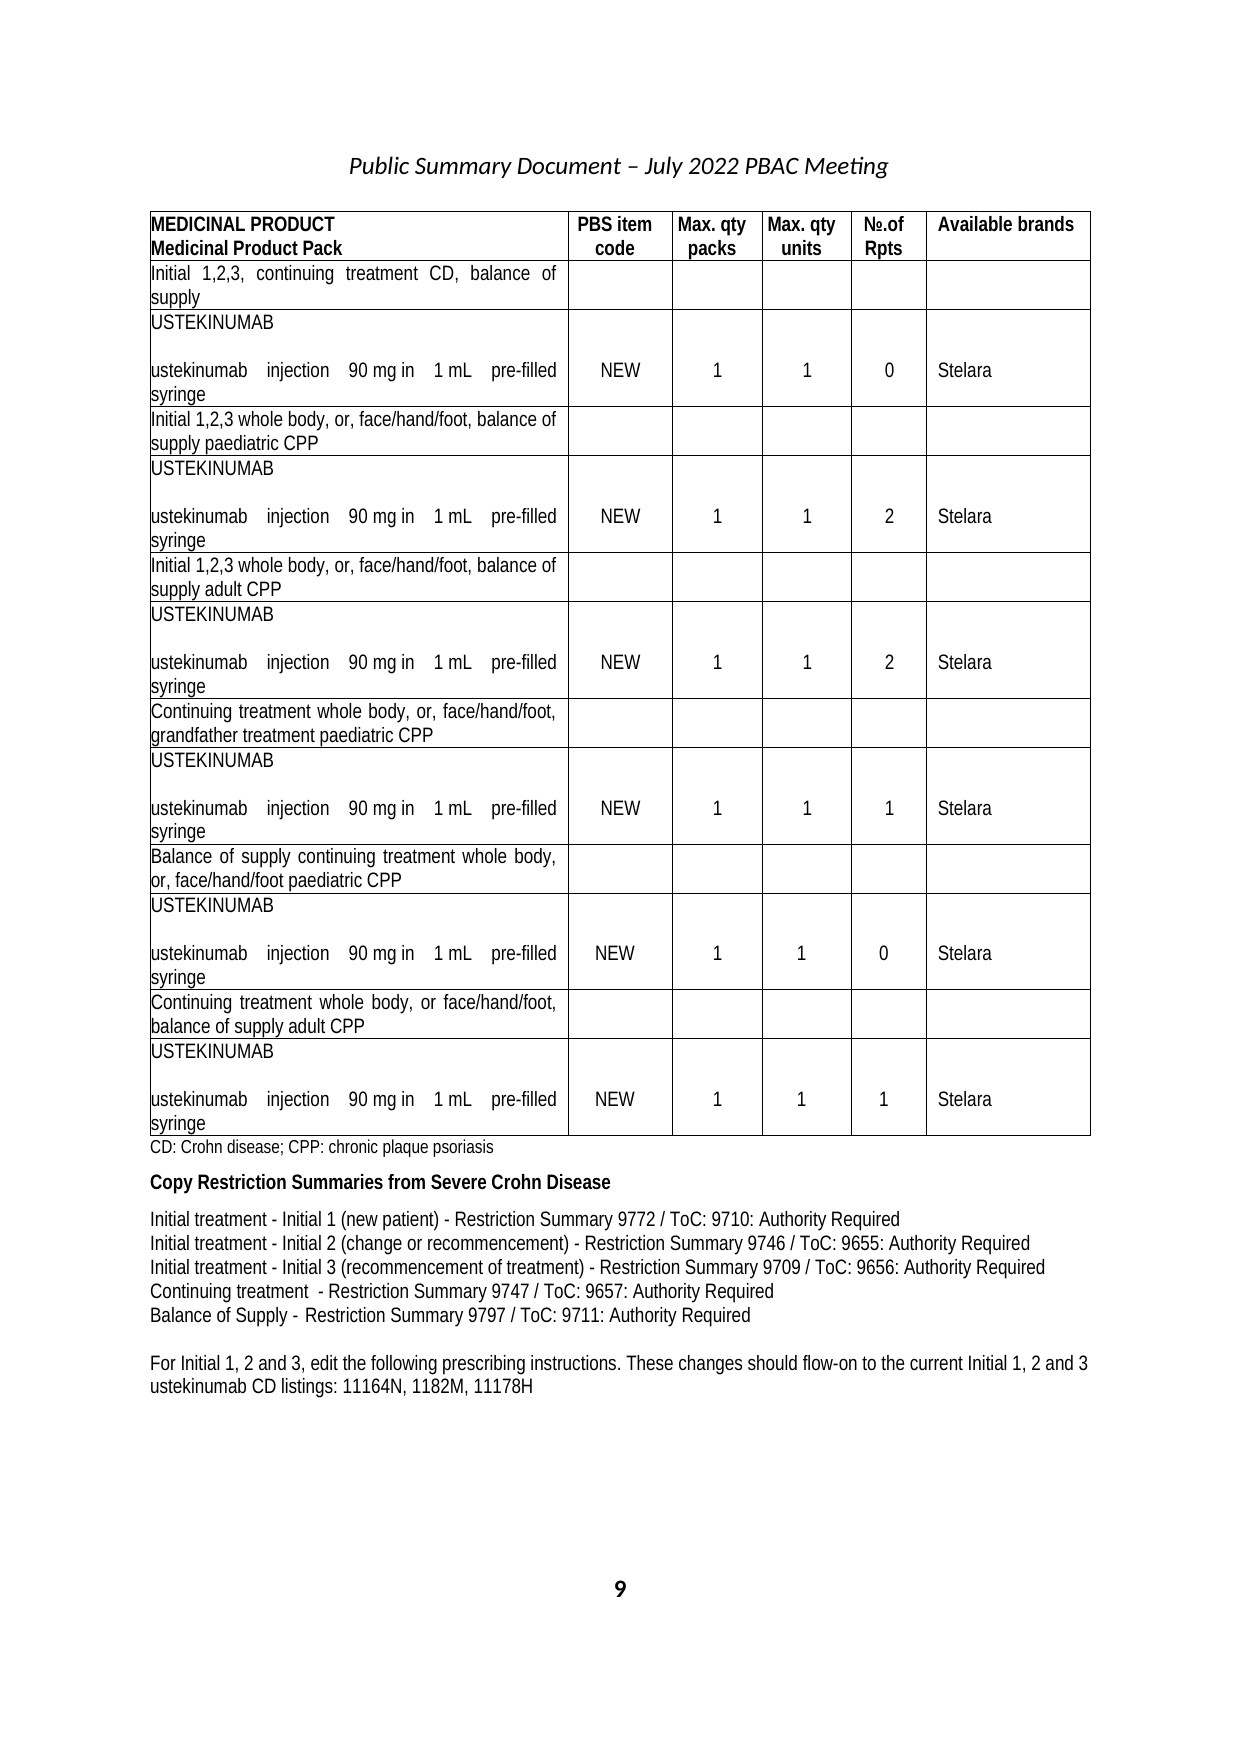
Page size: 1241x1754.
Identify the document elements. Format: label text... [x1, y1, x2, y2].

table_cell [673, 699, 762, 747]
table_cell NEW [569, 456, 672, 552]
table_cell USTEKINUMAB ustekinumab injection 90 mg in 1 mL pre-filled syringe [151, 602, 568, 698]
table_cell Continuing treatment whole body, or face/hand/foot, balance of supply adult CPP [151, 990, 568, 1038]
table_cell 1 [763, 456, 851, 552]
table_cell 0 [852, 310, 926, 406]
table_cell Stelara [927, 894, 1090, 989]
table_cell [569, 407, 672, 455]
table_cell [763, 261, 851, 309]
table_cell [927, 553, 1090, 601]
table_cell Balance of supply continuing treatment whole body, or, face/hand/foot paediatric CPP [151, 845, 568, 892]
table_cell [927, 261, 1090, 309]
table_cell [569, 553, 672, 601]
table_cell [673, 261, 762, 309]
table_cell 1 [763, 1039, 851, 1135]
table_header PBS item code [569, 212, 672, 260]
table_cell Stelara [927, 456, 1090, 552]
table_cell [852, 699, 926, 747]
table_cell 2 [852, 602, 926, 698]
table_cell [852, 990, 926, 1038]
table_cell [763, 699, 851, 747]
table_cell 1 [852, 748, 926, 843]
table_cell 1 [673, 602, 762, 698]
table_cell 1 [852, 1039, 926, 1135]
table_cell USTEKINUMAB ustekinumab injection 90 mg in 1 mL pre-filled syringe [151, 1039, 568, 1135]
table_cell 2 [852, 456, 926, 552]
table_cell 1 [673, 894, 762, 989]
table_cell [852, 553, 926, 601]
table_cell 1 [763, 310, 851, 406]
table_header №.of Rpts [852, 212, 926, 260]
list For Initial 1, 2 and 3, edit the following prescribing instructions. These changes should flow-on to the current Initial 1, 2 and 3 ustekinumab CD listings: 11164N, 1182M, 11178H [150, 1350, 1090, 1398]
table_cell Initial 1,2,3 whole body, or, face/hand/foot, balance of supply adult CPP [151, 553, 568, 601]
table_cell USTEKINUMAB ustekinumab injection 90 mg in 1 mL pre-filled syringe [151, 894, 568, 989]
table_cell NEW [569, 310, 672, 406]
table_cell Stelara [927, 1039, 1090, 1135]
table_cell [763, 845, 851, 892]
table_cell [763, 990, 851, 1038]
table_header MEDICINAL PRODUCT Medicinal Product Pack [151, 212, 568, 260]
table_header Max. qty units [763, 212, 851, 260]
table_cell [927, 699, 1090, 747]
text Initial treatment - Initial 3 (recommencement of treatment) - Restriction Summary 9709 / ToC: 9656: Authority Required [150, 1254, 1090, 1278]
table_cell 1 [763, 748, 851, 843]
table_cell Stelara [927, 310, 1090, 406]
table_cell [927, 990, 1090, 1038]
text Continuing treatment - Restriction Summary 9747 / ToC: 9657: Authority Required [150, 1278, 1090, 1302]
table_cell 1 [673, 456, 762, 552]
table_header Max. qty packs [673, 212, 762, 260]
table_cell NEW [569, 748, 672, 843]
table_cell Stelara [927, 602, 1090, 698]
table_cell [763, 553, 851, 601]
table_cell 1 [763, 894, 851, 989]
table_header Available brands [927, 212, 1090, 260]
table_cell USTEKINUMAB ustekinumab injection 90 mg in 1 mL pre-filled syringe [151, 748, 568, 843]
table_cell NEW [569, 602, 672, 698]
list Copy Restriction Summaries from Severe Crohn Disease [150, 1170, 1090, 1194]
table_cell 1 [673, 1039, 762, 1135]
text Initial treatment - Initial 2 (change or recommencement) - Restriction Summary 9746 / ToC: 9655: Authority Required [150, 1231, 1090, 1254]
table_cell [569, 990, 672, 1038]
table_cell [927, 845, 1090, 892]
table_cell 1 [673, 310, 762, 406]
table_cell 0 [852, 894, 926, 989]
table_cell USTEKINUMAB ustekinumab injection 90 mg in 1 mL pre-filled syringe [151, 310, 568, 406]
table_cell [673, 845, 762, 892]
table_cell [927, 407, 1090, 455]
table_cell 1 [673, 748, 762, 843]
table_cell [852, 261, 926, 309]
table_cell [569, 261, 672, 309]
table_cell 1 [763, 602, 851, 698]
table_cell USTEKINUMAB ustekinumab injection 90 mg in 1 mL pre-filled syringe [151, 456, 568, 552]
table_cell NEW [569, 1039, 672, 1135]
table_cell [673, 407, 762, 455]
table_cell [852, 407, 926, 455]
table_cell [763, 407, 851, 455]
table_cell [673, 553, 762, 601]
table_cell Stelara [927, 748, 1090, 843]
text Balance of Supply - Restriction Summary 9797 / ToC: 9711: Authority Required [150, 1302, 1090, 1326]
table_cell [569, 845, 672, 892]
table_cell Initial 1,2,3 whole body, or, face/hand/foot, balance of supply paediatric CPP [151, 407, 568, 455]
text Initial treatment - Initial 1 (new patient) - Restriction Summary 9772 / ToC: 9710: Authority Required [150, 1207, 1090, 1231]
table_cell [852, 845, 926, 892]
table_cell Initial 1,2,3, continuing treatment CD, balance of supply [151, 261, 568, 309]
table_cell [673, 990, 762, 1038]
table_cell Continuing treatment whole body, or, face/hand/foot, grandfather treatment paediatric CPP [151, 699, 568, 747]
list CD: Crohn disease; CPP: chronic plaque psoriasis [150, 1136, 1090, 1158]
table_cell [569, 699, 672, 747]
table_cell NEW [569, 894, 672, 989]
